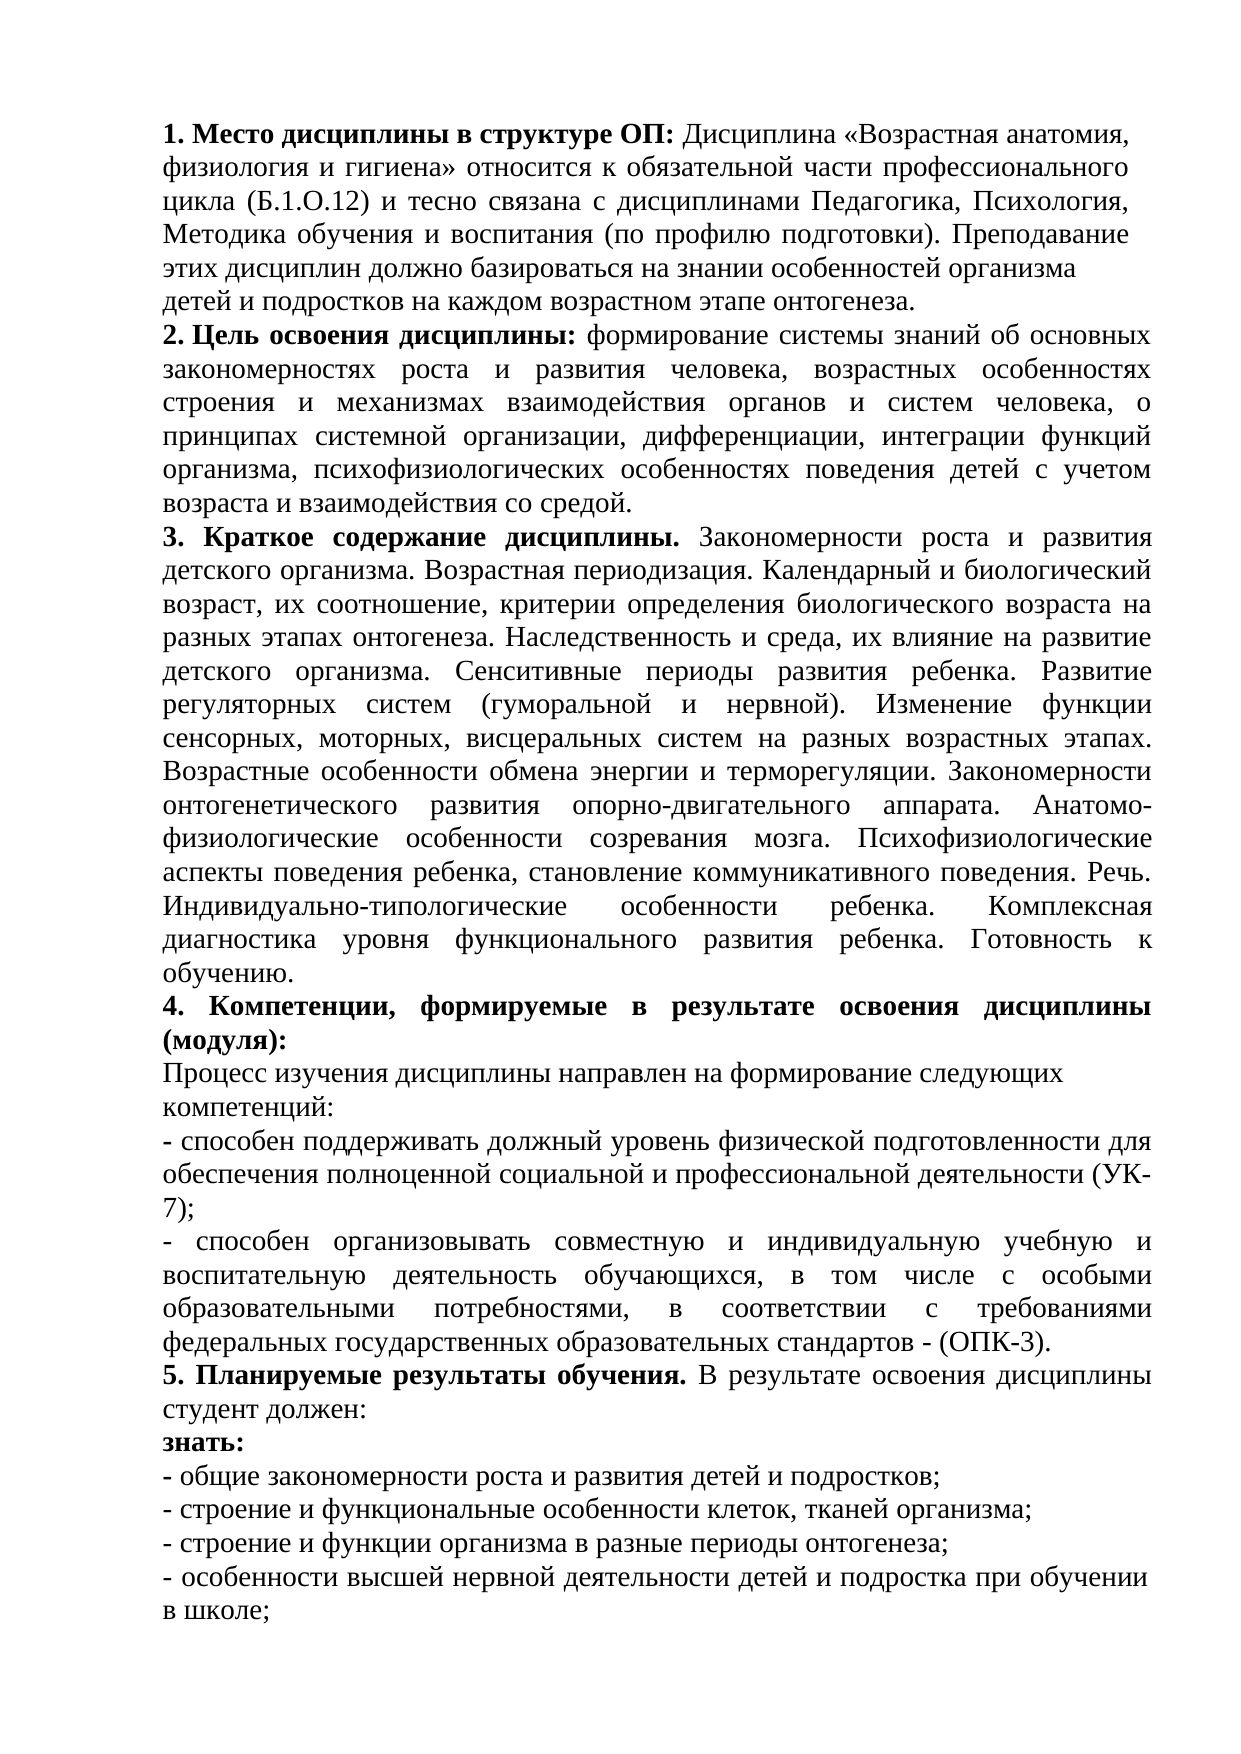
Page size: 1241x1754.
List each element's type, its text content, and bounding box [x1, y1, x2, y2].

text - способен поддерживать должный уровень физической подготовленности для обеспечения полноценной социальной и профессиональной деятельности (УК- 7); [162, 1123, 1152, 1223]
list Место дисциплины в структуре ОП: Дисциплина «Возрастная анатомия, физиология и гигиена» относится к обязательной части профессионального цикла (Б.1.О.12) и тесно связана с дисциплинами Педагогика, Психология, Методика обучения и воспитания (по профилю подготовки). Преподавание этих дисциплин должно базироваться на знании особенностей организма [162, 116, 1130, 284]
text - способен организовывать совместную и индивидуальную учебную и воспитательную деятельность обучающихся, в том числе с особыми образовательными потребностями, в соответствии с требованиями федеральных государственных образовательных стандартов - (ОПК-3). [162, 1223, 1152, 1357]
text Процесс изучения дисциплины направлен на формирование следующих компетенций: [162, 1056, 1064, 1123]
list строение и функции организма в разные периоды онтогенеза; [162, 1525, 1163, 1559]
list строение и функциональные особенности клеток, тканей организма; [162, 1492, 1163, 1525]
subtitle знать: [162, 1425, 1163, 1458]
text детей и подростков на каждом возрастном этапе онтогенеза. [162, 284, 1163, 317]
list Цель освоения дисциплины: формирование системы знаний об основных закономерностях роста и развития человека, возрастных особенностях строения и механизмах взаимодействия органов и систем человека, о принципах системной организации, дифференциации, интеграции функций организма, психофизиологических особенностях поведения детей с учетом возраста и взаимодействия со средой. [162, 317, 1151, 519]
list Краткое содержание дисциплины. Закономерности роста и развития детского организма. Возрастная периодизация. Календарный и биологический возраст, их соотношение, критерии определения биологического возраста на разных этапах онтогенеза. Наследственность и среда, их влияние на развитие детского организма. Сенситивные периоды развития ребенка. Развитие регуляторных систем (гуморальной и нервной). Изменение функции сенсорных, моторных, висцеральных систем на разных возрастных этапах. Возрастные особенности обмена энергии и терморегуляции. Закономерности онтогенетического развития опорно-двигательного аппарата. Анатомо- физиологические особенности созревания мозга. Психофизиологические аспекты поведения ребенка, становление коммуникативного поведения. Речь. Индивидуально-типологические особенности ребенка. Комплексная диагностика уровня функционального развития ребенка. Готовность к обучению. [162, 519, 1152, 988]
subtitle Компетенции, формируемые в результате освоения дисциплины (модуля): [162, 988, 1152, 1056]
text - общие закономерности роста и развития детей и подростков; [162, 1458, 1163, 1492]
list Планируемые результаты обучения. В результате освоения дисциплины студент должен: [162, 1357, 1152, 1424]
list особенности высшей нервной деятельности детей и подростка при обучении в школе; [162, 1559, 1151, 1626]
